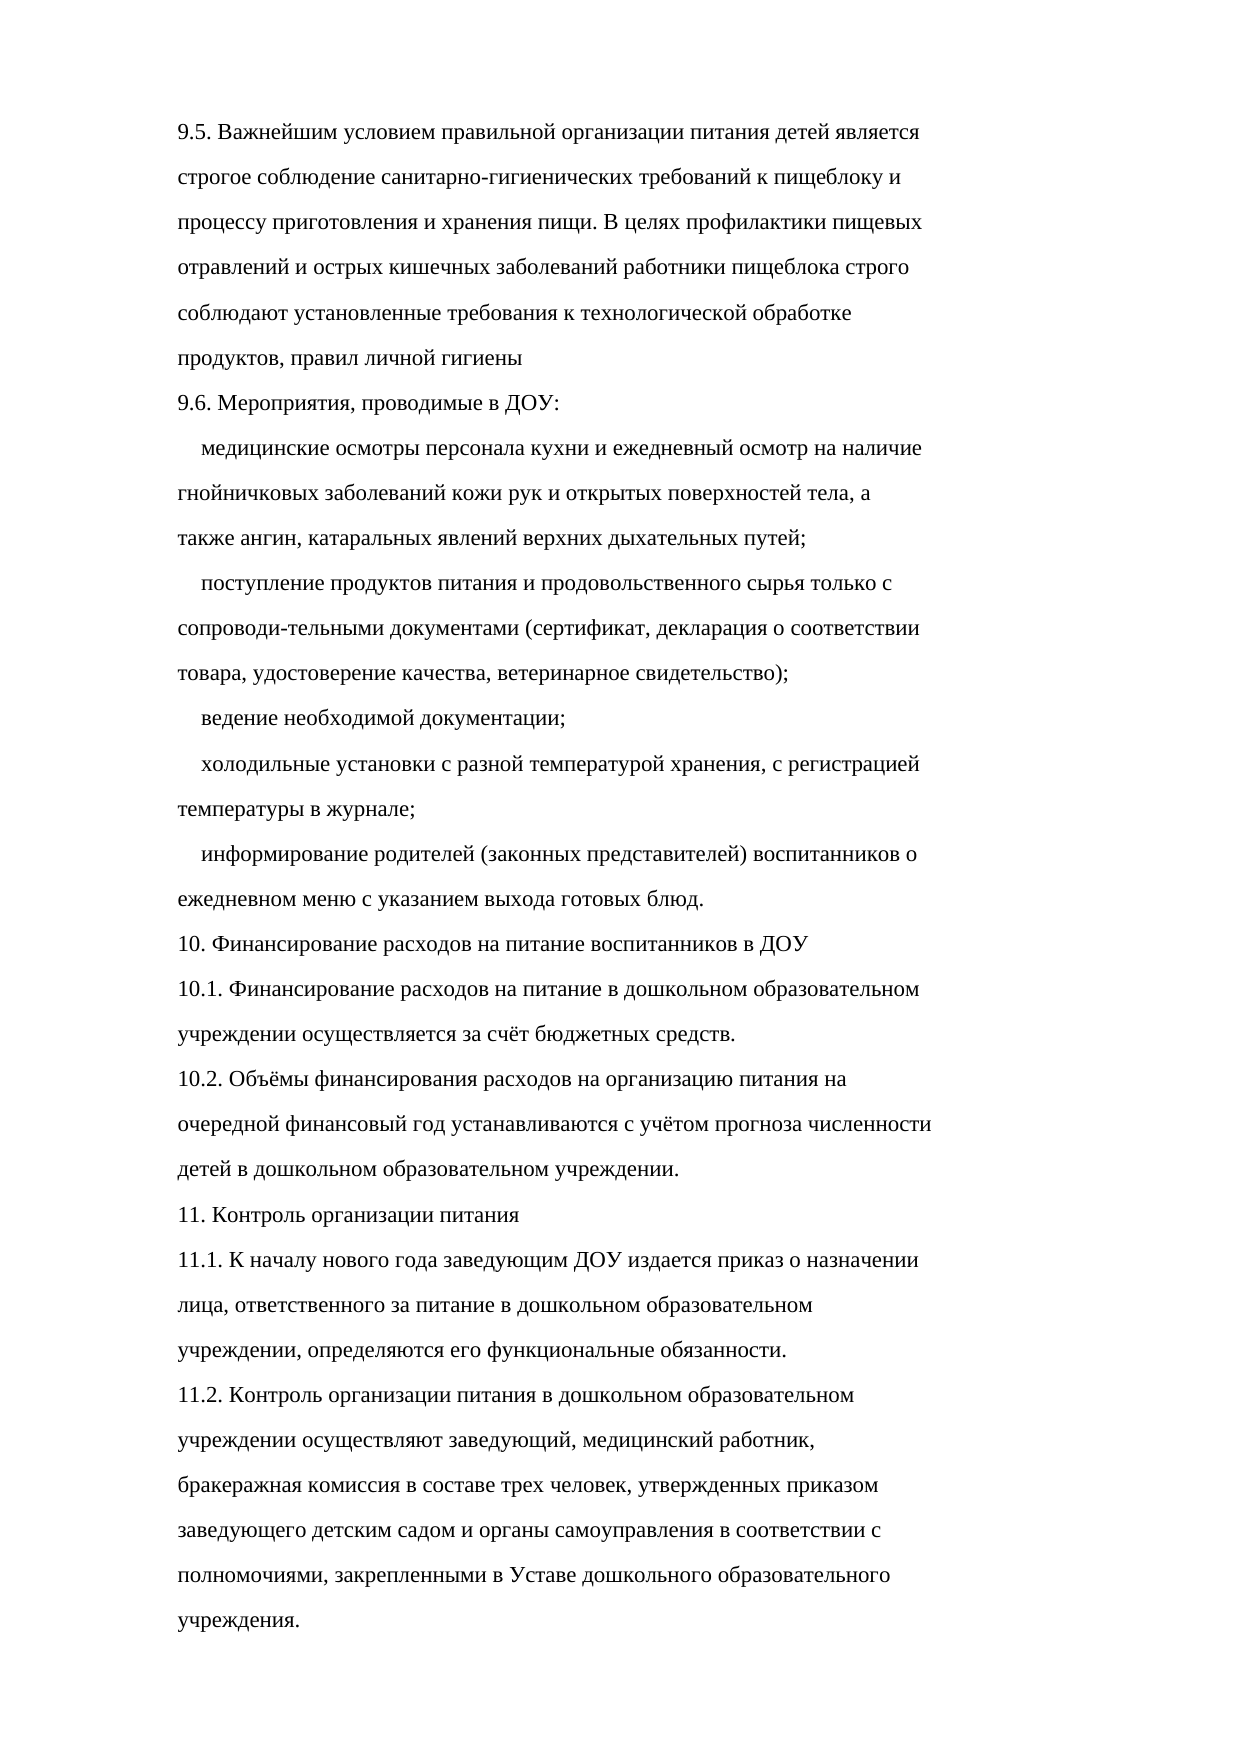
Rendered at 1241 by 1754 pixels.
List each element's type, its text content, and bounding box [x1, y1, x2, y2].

text строгое соблюдение санитарно-гигиенических требований к пищеблоку и [177, 163, 1152, 189]
text 11.2. Контроль организации питания в дошкольном образовательном [177, 1381, 1152, 1407]
text  поступление продуктов питания и продовольственного сырья только с [177, 569, 1152, 596]
text учреждения. [177, 1607, 1152, 1633]
text продуктов, правил личной гигиены [177, 344, 1152, 370]
text температуры в журнале; [177, 795, 1152, 821]
text  информирование родителей (законных представителей) воспитанников о [177, 840, 1152, 866]
text очередной финансовый год устанавливаются с учётом прогноза численности [177, 1110, 1152, 1137]
text детей в дошкольном образовательном учреждении. [177, 1156, 1152, 1182]
text учреждении осуществляется за счёт бюджетных средств. [177, 1020, 1152, 1047]
text полномочиями, закрепленными в Уставе дошкольного образовательного [177, 1561, 1152, 1588]
text ежедневном меню с указанием выхода готовых блюд. [177, 885, 1152, 911]
text сопроводи-тельными документами (сертификат, декларация о соответствии [177, 614, 1152, 641]
text соблюдают установленные требования к технологической обработке [177, 298, 1152, 325]
text  медицинские осмотры персонала кухни и ежедневный осмотр на наличие [177, 434, 1152, 460]
text 10.1. Финансирование расходов на питание в дошкольном образовательном [177, 975, 1152, 1001]
text отравлений и острых кишечных заболеваний работники пищеблока строго [177, 253, 1152, 280]
text заведующего детским садом и органы самоуправления в соответствии с [177, 1516, 1152, 1543]
text 11.1. К началу нового года заведующим ДОУ издается приказ о назначении [177, 1246, 1152, 1272]
text  холодильные установки с разной температурой хранения, с регистрацией [177, 749, 1152, 776]
text 11. Контроль организации питания [177, 1201, 1152, 1227]
text товара, удостоверение качества, ветеринарное свидетельство); [177, 659, 1152, 686]
text гнойничковых заболеваний кожи рук и открытых поверхностей тела, а [177, 479, 1152, 505]
text учреждении, определяются его функциональные обязанности. [177, 1336, 1152, 1362]
text учреждении осуществляют заведующий, медицинский работник, [177, 1426, 1152, 1452]
text 10.2. Объёмы финансирования расходов на организацию питания на [177, 1065, 1152, 1092]
text процессу приготовления и хранения пищи. В целях профилактики пищевых [177, 208, 1152, 235]
text  ведение необходимой документации; [177, 704, 1152, 731]
text 9.5. Важнейшим условием правильной организации питания детей является [177, 118, 1152, 144]
text бракеражная комиссия в составе трех человек, утвержденных приказом [177, 1471, 1152, 1498]
text также ангин, катаральных явлений верхних дыхательных путей; [177, 524, 1152, 550]
text 10. Финансирование расходов на питание воспитанников в ДОУ [177, 930, 1152, 956]
text 9.6. Мероприятия, проводимые в ДОУ: [177, 389, 1152, 415]
text лица, ответственного за питание в дошкольном образовательном [177, 1291, 1152, 1317]
